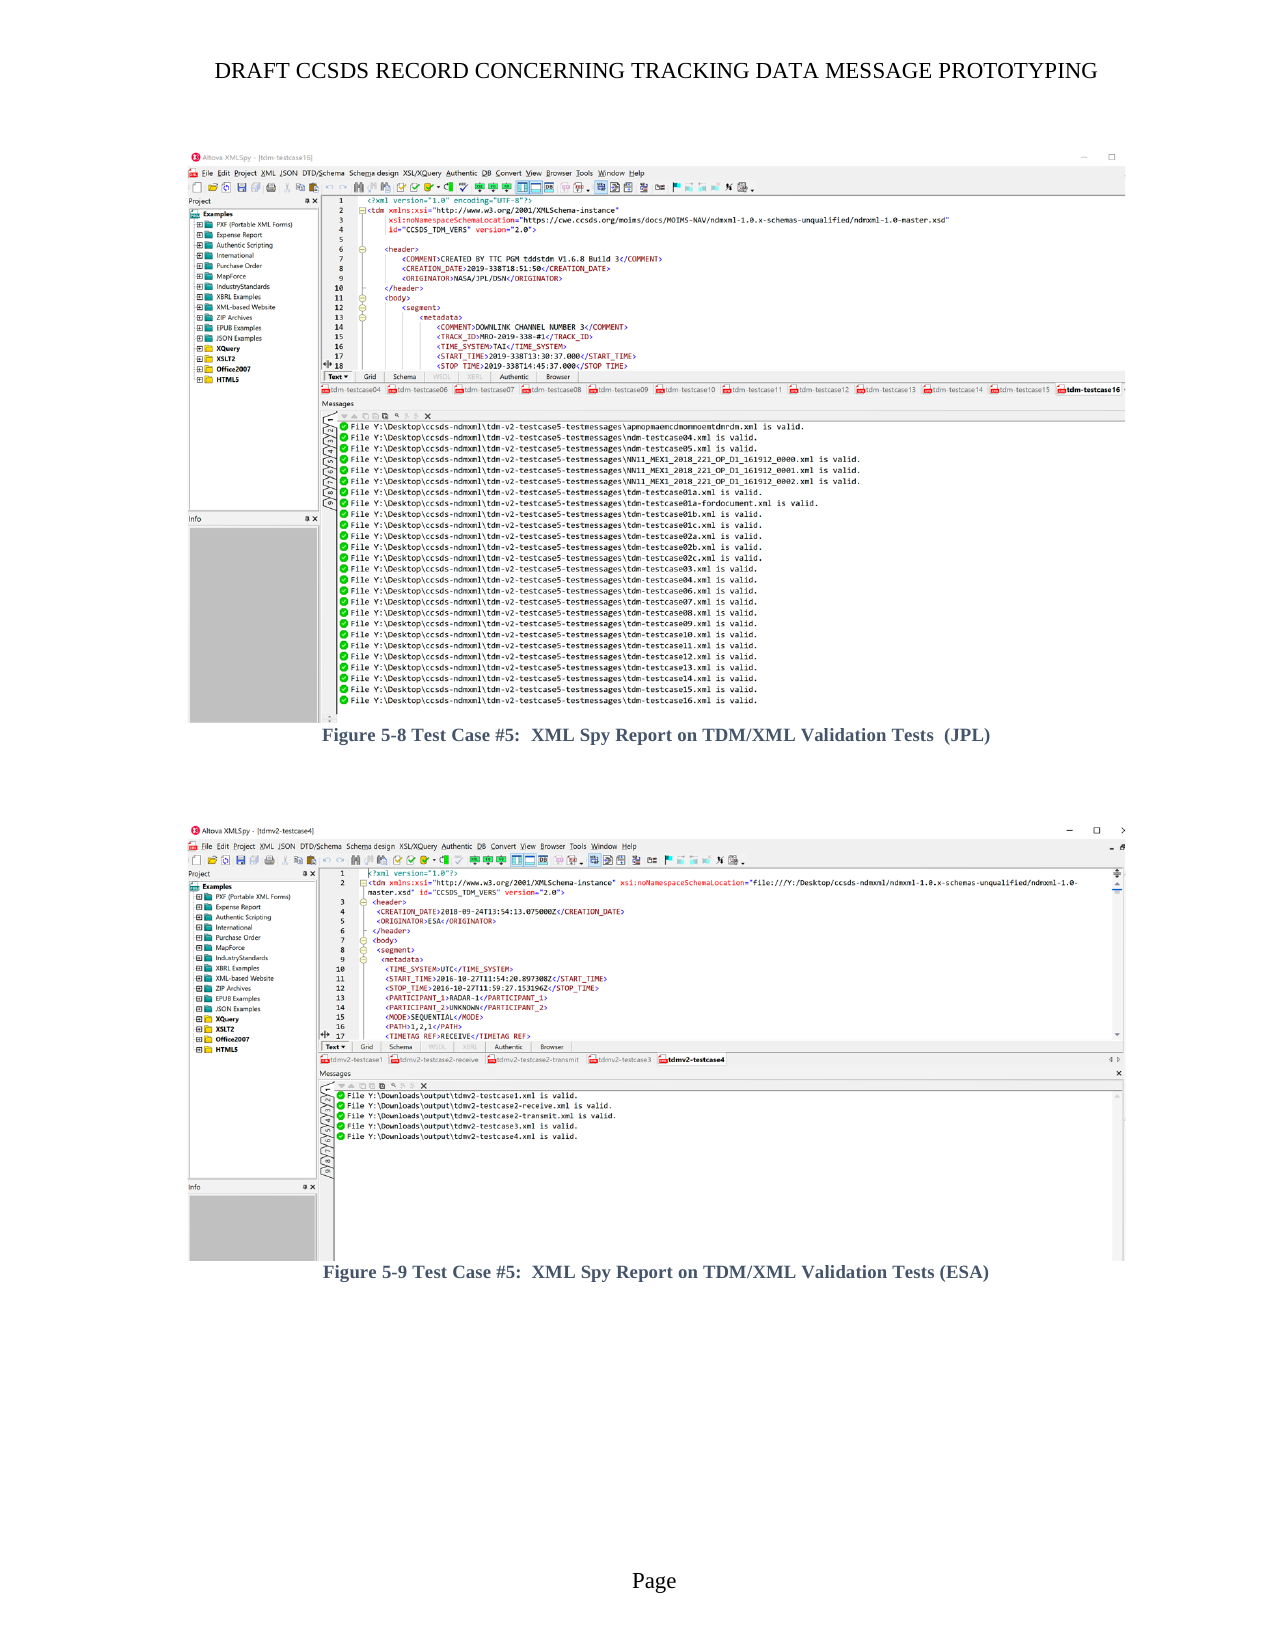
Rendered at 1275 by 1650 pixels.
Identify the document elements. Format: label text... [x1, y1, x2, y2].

picture [187, 150, 1125, 723]
picture [187, 823, 1125, 1261]
text Figure 5-8 Test Case #5: XML Spy Report on TDM/XML Validation Tests (JPL) [187, 723, 1125, 745]
text Figure 5-9 Test Case #5: XML Spy Report on TDM/XML Validation Tests (ESA) [187, 1261, 1125, 1282]
